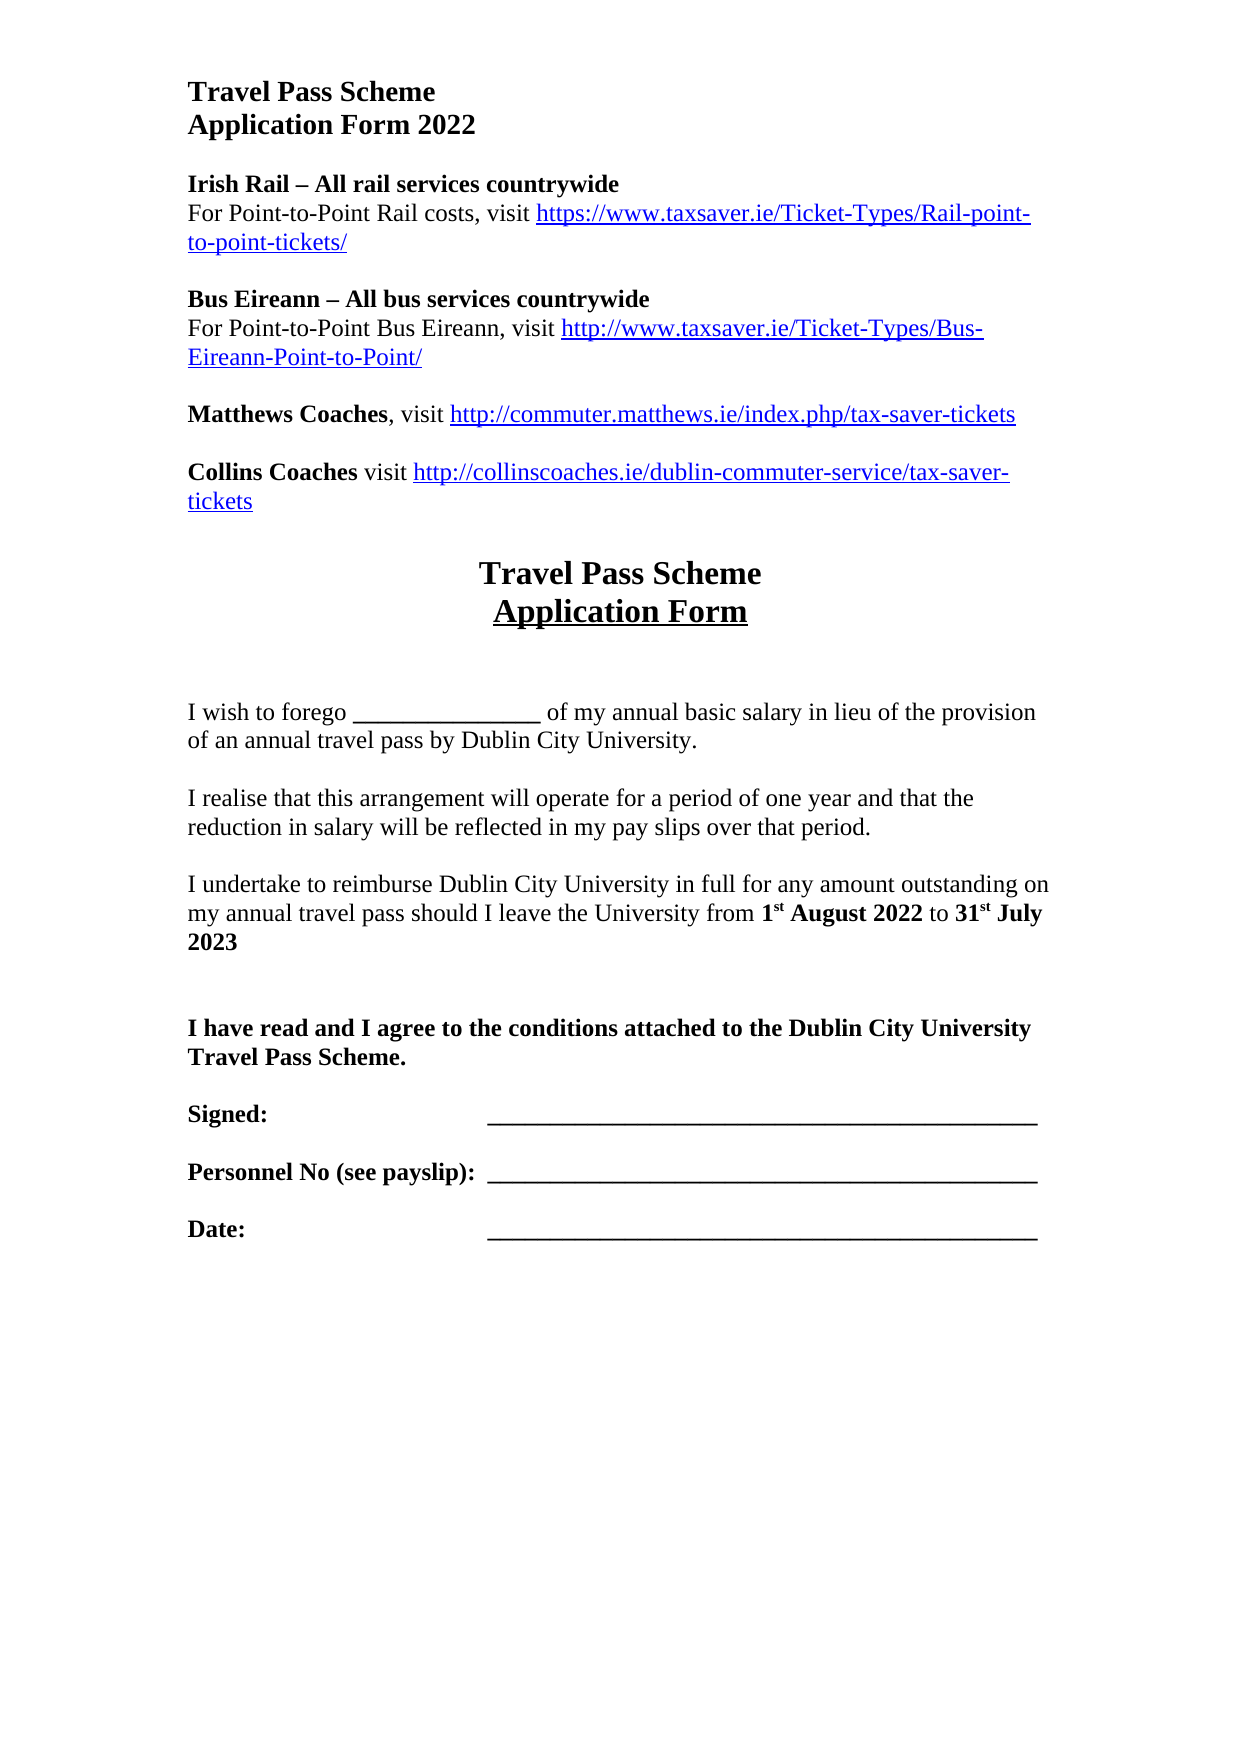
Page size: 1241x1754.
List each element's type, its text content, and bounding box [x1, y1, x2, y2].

text Irish Rail – All rail services countrywide For Point-to-Point Rail costs, visit https://www.taxsaver.ie/Ticket-Types/Rail-point-to-point-tickets/ [187, 169, 1053, 256]
text I realise that this arrangement will operate for a period of one year and that the reduction in salary will be reflected in my pay slips over that period. [187, 783, 1053, 840]
text Collins Coaches visit http://collinscoaches.ie/dublin-commuter-service/tax-saver-tickets [187, 457, 1053, 514]
text Matthews Coaches, visit http://commuter.matthews.ie/index.php/tax-saver-tickets [187, 399, 1053, 428]
text Personnel No (see payslip): ____________________________________________ [187, 1157, 1053, 1185]
text Bus Eireann – All bus services countrywide For Point-to-Point Bus Eireann, visit http://www.taxsaver.ie/Ticket-Types/Bus-Eireann-Point-to-Point/ [187, 256, 1053, 371]
text Signed: ____________________________________________ [187, 1099, 1053, 1128]
text I undertake to reimburse Dublin City University in full for any amount outstanding on my annual travel pass should I leave the University from 1st August 2022 to 31st July 2023 [187, 869, 1053, 955]
title Travel Pass Scheme [187, 553, 1053, 591]
text I have read and I agree to the conditions attached to the Scheme. [187, 1013, 1053, 1070]
subtitle Application Form [187, 591, 1053, 629]
text I wish to forego _______________ of my annual basic salary in lieu of the provision of an annual travel pass by Dublin City University. [187, 697, 1053, 754]
text Date: ____________________________________________ [187, 1214, 1053, 1243]
